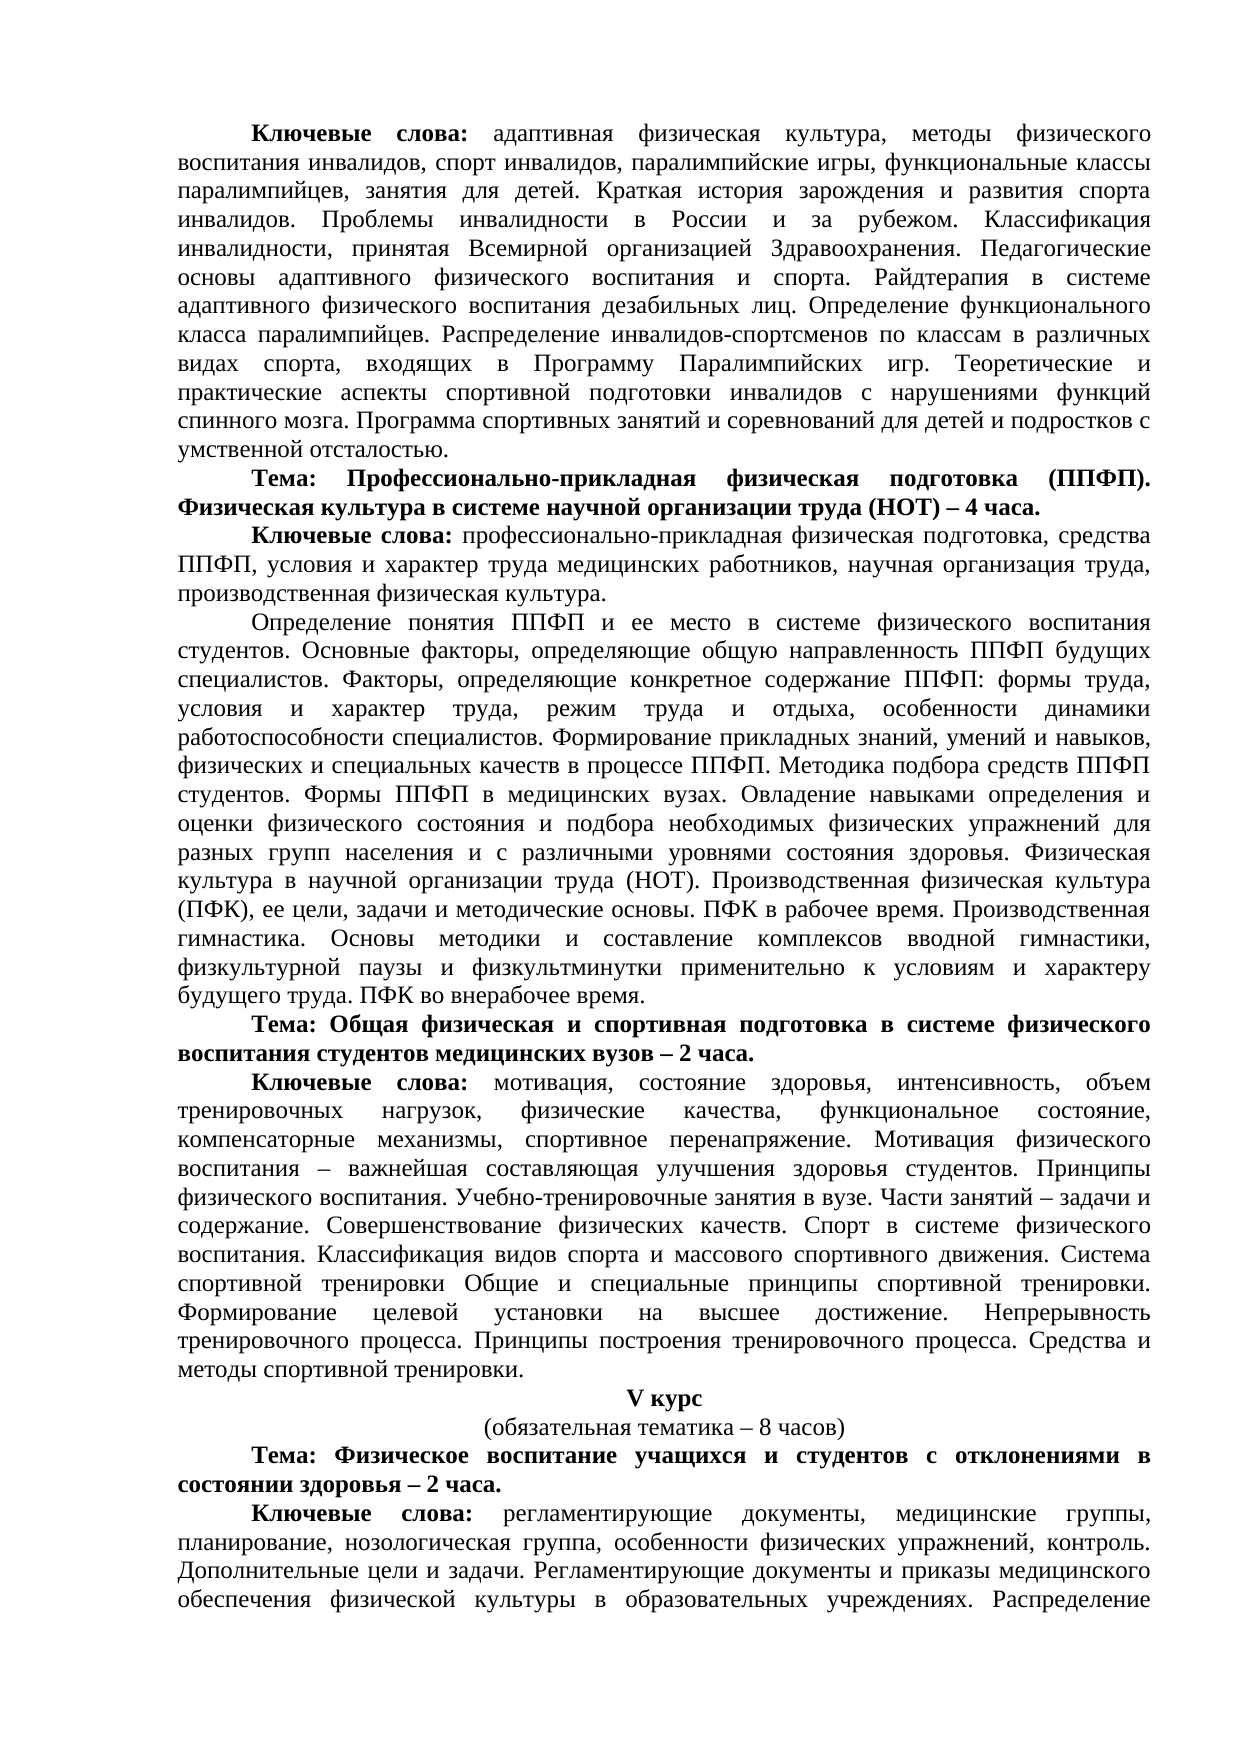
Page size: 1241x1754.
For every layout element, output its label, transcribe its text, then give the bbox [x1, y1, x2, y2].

text Ключевые слова: профессионально-прикладная физическая подготовка, средства ППФП, условия и характер труда медицинских работников, научная организация труда, производственная физическая культура. [177, 521, 1152, 607]
text Тема: Общая физическая и спортивная подготовка в системе физического воспитания студентов медицинских вузов – 2 часа. [177, 1009, 1152, 1067]
text Ключевые слова: адаптивная физическая культура, методы физического воспитания инвалидов, спорт инвалидов, паралимпийские игры, функциональные классы паралимпийцев, занятия для детей. Краткая история зарождения и развития спорта инвалидов. Проблемы инвалидности в России и за рубежом. Классификация инвалидности, принятая Всемирной организацией Здравоохранения. Педагогические основы адаптивного физического воспитания и спорта. Райдтерапия в системе адаптивного физического воспитания дезабильных лиц. Определение функционального класса паралимпийцев. Распределение инвалидов-спортсменов по классам в различных видах спорта, входящих в Программу Паралимпийских игр. Теоретические и практические аспекты спортивной подготовки инвалидов с нарушениями функций спинного мозга. Программа спортивных занятий и соревнований для детей и подростков с умственной отсталостью. [177, 118, 1152, 463]
text Определение понятия ППФП и ее место в системе физического воспитания студентов. Основные факторы, определяющие общую направленность ППФП будущих специалистов. Факторы, определяющие конкретное содержание ППФП: формы труда, условия и характер труда, режим труда и отдыха, особенности динамики работоспособности специалистов. Формирование прикладных знаний, умений и навыков, физических и специальных качеств в процессе ППФП. Методика подбора средств ППФП студентов. Формы ППФП в медицинских вузах. Овладение навыками определения и оценки физического состояния и подбора необходимых физических упражнений для разных групп населения и с различными уровнями состояния здоровья. Физическая культура в научной организации труда (НОТ). Производственная физическая культура (ПФК), ее цели, задачи и методические основы. ПФК в рабочее время. Производственная гимнастика. Основы методики и составление комплексов вводной гимнастики, физкультурной паузы и физкультминутки применительно к условиям и характеру будущего труда. ПФК во внерабочее время. [177, 607, 1152, 1009]
text (обязательная тематика – 8 часов) [177, 1412, 1152, 1441]
text Тема: Профессионально-прикладная физическая подготовка (ППФП). Физическая культура в системе научной организации труда (НОТ) – 4 часа. [177, 463, 1152, 521]
text Тема: Физическое воспитание учащихся и студентов с отклонениями в состоянии здоровья – 2 часа. [177, 1441, 1152, 1498]
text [177, 1498, 1152, 1613]
text Ключевые слова: мотивация, состояние здоровья, интенсивность, объем тренировочных нагрузок, физические качества, функциональное состояние, компенсаторные механизмы, спортивное перенапряжение. Мотивация физического воспитания – важнейшая составляющая улучшения здоровья студентов. Принципы физического воспитания. Учебно-тренировочные занятия в вузе. Части занятий – задачи и содержание. Совершенствование физических качеств. Спорт в системе физического воспитания. Классификация видов спорта и массового спортивного движения. Система спортивной тренировки Общие и специальные принципы спортивной тренировки. Формирование целевой установки на высшее достижение. Непрерывность тренировочного процесса. Принципы построения тренировочного процесса. Средства и методы спортивной тренировки. [177, 1067, 1152, 1383]
text V курс [177, 1383, 1152, 1412]
